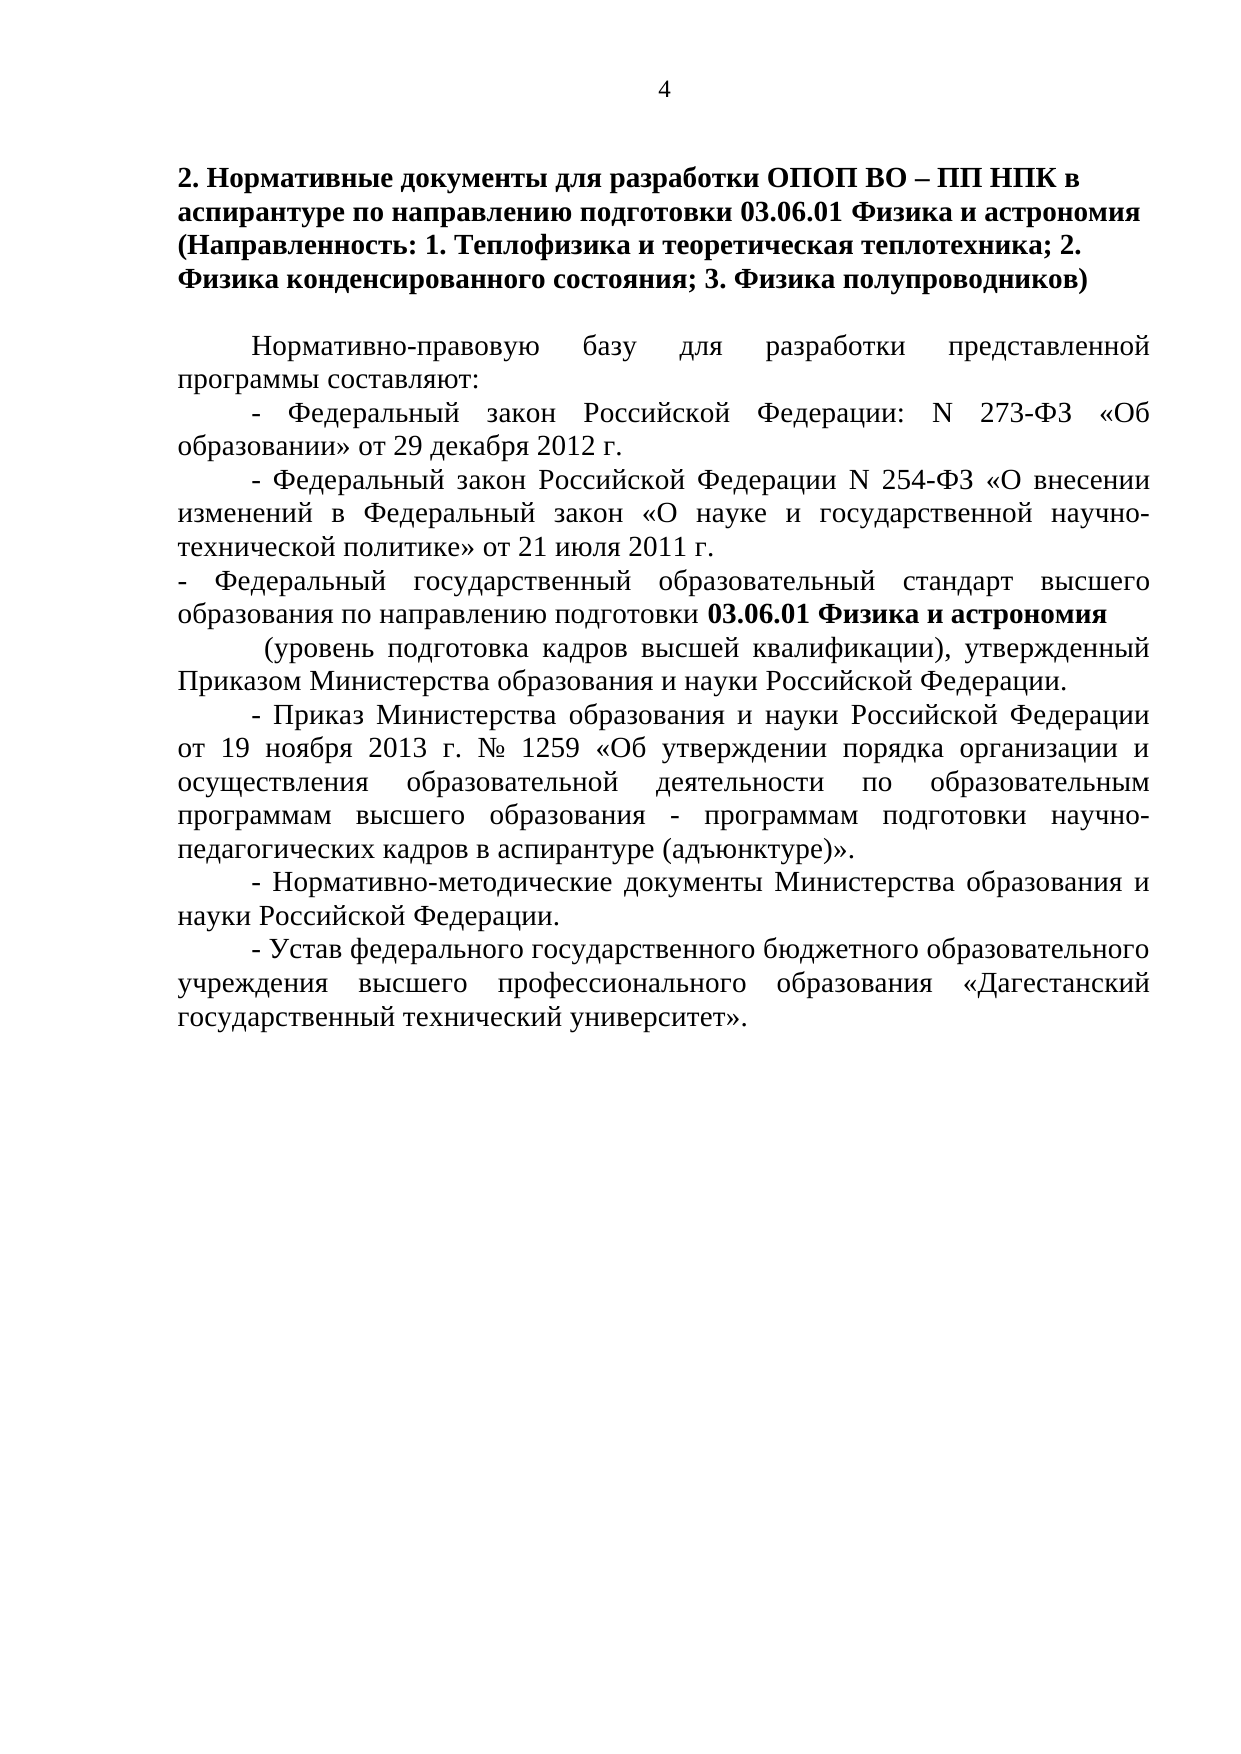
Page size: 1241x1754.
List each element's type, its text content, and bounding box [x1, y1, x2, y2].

text Нормативно-правовую базу для разработки представленной программы составляют: [177, 328, 1152, 395]
text - Федеральный закон Российской Федерации N 254-ФЗ «О внесении изменений в Федеральный закон «О науке и государственной научно-технической политике» от 21 июля 2011 г. [177, 462, 1152, 563]
text - Приказ Министерства образования и науки Российской Федерации от 19 ноября 2013 г. № 1259 «Об утверждении порядка организации и осуществления образовательной деятельности по образовательным программам высшего образования - программам подготовки научно-педагогических кадров в аспирантуре (адъюнктуре)». [177, 697, 1152, 864]
text - Устав федерального государственного бюджетного образовательного учреждения высшего профессионального образования «Дагестанский государственный технический университет». [177, 932, 1152, 1032]
text - Федеральный закон Российской Федерации: N 273-ФЗ «Об образовании» от 29 декабря 2012 г. [177, 395, 1152, 462]
subtitle 2. Нормативные документы для разработки ОПОП ВО – ПП НПК в аспирантуре по направлению подготовки 03.06.01 Физика и астрономия (Направленность: 1. Теплофизика и теоретическая теплотехника; 2. Физика конденсированного состояния; 3. Физика полупроводников) [177, 160, 1152, 294]
text - Нормативно-методические документы Министерства образования и науки Российской Федерации. [177, 864, 1152, 932]
text (уровень подготовка кадров высшей квалификации), утвержденный Приказом Министерства образования и науки Российской Федерации. [177, 630, 1152, 697]
text - Федеральный государственный образовательный стандарт высшего образования по направлению подготовки 03.06.01 Физика и астрономия [177, 563, 1152, 630]
